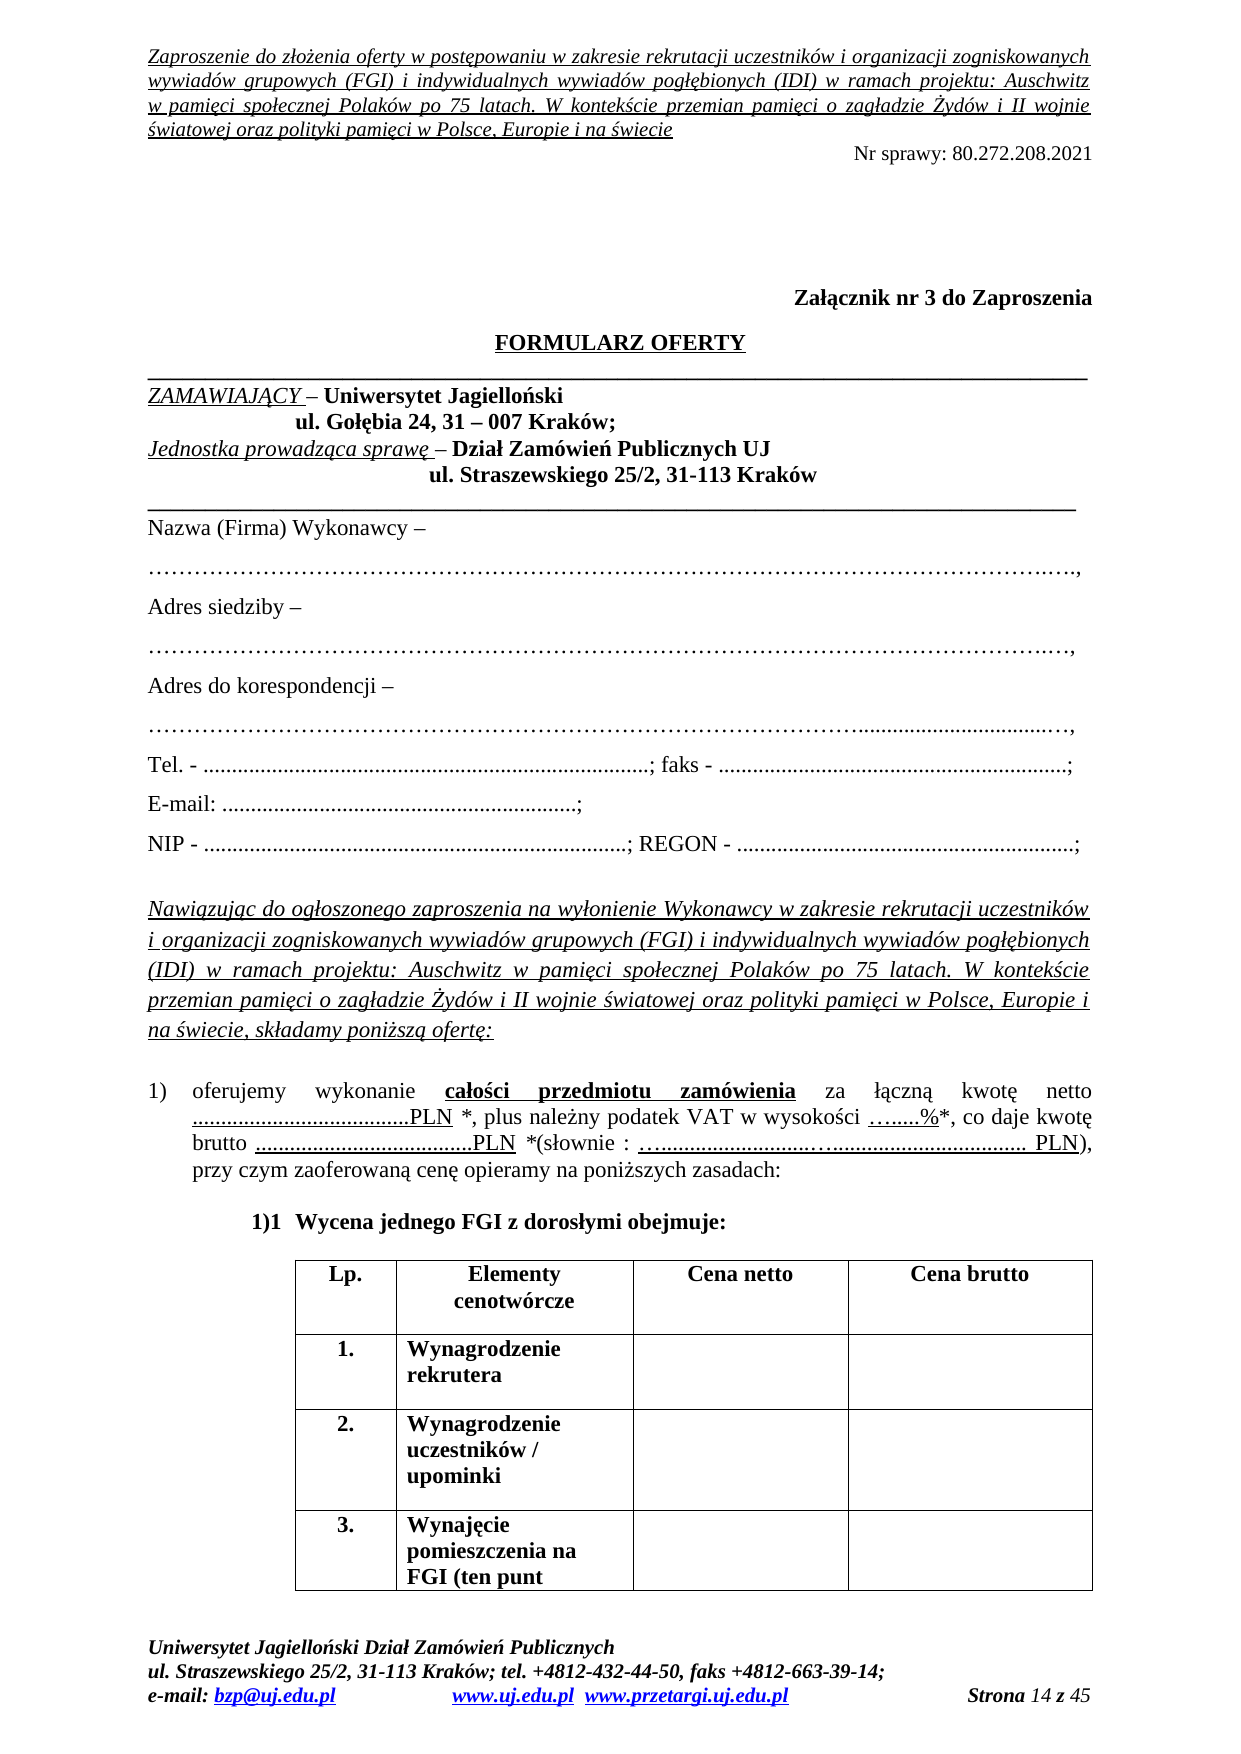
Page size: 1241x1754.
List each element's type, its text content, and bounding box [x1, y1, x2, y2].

text Adres do korespondencji – [147, 672, 1093, 698]
text ul. Straszewskiego 25/2, 31-113 Kraków [429, 461, 1093, 487]
table_cell Wynagrodzenie rekrutera [397, 1335, 633, 1409]
text Tel. - ..............................................................................; faks - .............................................................; [147, 751, 1093, 777]
table_cell 2. [296, 1410, 396, 1509]
text NIP - ..........................................................................; REGON - ...........................................................; [147, 829, 1093, 856]
table_cell [849, 1511, 1092, 1590]
text _________________________________________________________________________________ [148, 487, 1093, 514]
text FORMULARZ OFERTY [148, 329, 1093, 356]
text ……………………………………………………………………………………………………….…., [147, 553, 1093, 579]
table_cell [397, 1511, 633, 1590]
table_header Cena brutto [849, 1261, 1092, 1334]
list oferujemy wykonanie całości przedmiotu zamówienia za łączną kwotę netto ......................................PLN *, plus należny podatek VAT w wysokości ….....%*, co daje kwotę brutto ......................................PLN *(słownie : …..........................….................................. PLN), przy czym zaoferowaną cenę opieramy na poniższych zasadach: [148, 1077, 1093, 1182]
table_cell Wynagrodzenie uczestników / upominki [397, 1410, 633, 1509]
table_cell [634, 1410, 848, 1509]
text Nazwa (Firma) Wykonawcy – [147, 514, 1093, 540]
table_cell [849, 1335, 1092, 1409]
table_header Elementy cenotwórcze [397, 1261, 633, 1334]
list Wycena jednego FGI z dorosłymi obejmuje: [251, 1208, 1093, 1235]
text ………………………………………………………………………………….................................…, [147, 711, 1093, 737]
text __________________________________________________________________________________ [148, 356, 1093, 382]
text Załącznik nr 3 do Zaproszenia [148, 284, 1093, 311]
table_cell [634, 1335, 848, 1409]
text ZAMAWIAJĄCY – Uniwersytet Jagielloński [148, 382, 1093, 408]
text ul. Gołębia 24, 31 – 007 Kraków; [295, 408, 1093, 435]
text E-mail: ..............................................................; [147, 790, 1093, 816]
text Nawiązując do ogłoszonego zaproszenia na wyłonienie Wykonawcy w zakresie rekrutacji uczestników i organizacji zogniskowanych wywiadów grupowych (FGI) i indywidualnych wywiadów pogłębionych (IDI) w ramach projektu: Auschwitz w pamięci społecznej Polaków po 75 latach. W kontekście przemian pamięci o zagładzie Żydów i II wojnie światowej oraz polityki pamięci w Polsce, Europie i na świecie, składamy poniższą ofertę: [148, 895, 1093, 1043]
table_header Cena netto [634, 1261, 848, 1334]
table_cell [634, 1511, 848, 1590]
table_cell [849, 1410, 1092, 1509]
table_cell 3. [296, 1511, 396, 1590]
table_header Lp. [296, 1261, 396, 1334]
table_cell 1. [296, 1335, 396, 1409]
text Jednostka prowadząca sprawę – Dział Zamówień Publicznych UJ [148, 435, 1093, 461]
text ……………………………………………………………………………………………………….…, [147, 632, 1093, 658]
text Adres siedziby – [147, 593, 1093, 619]
